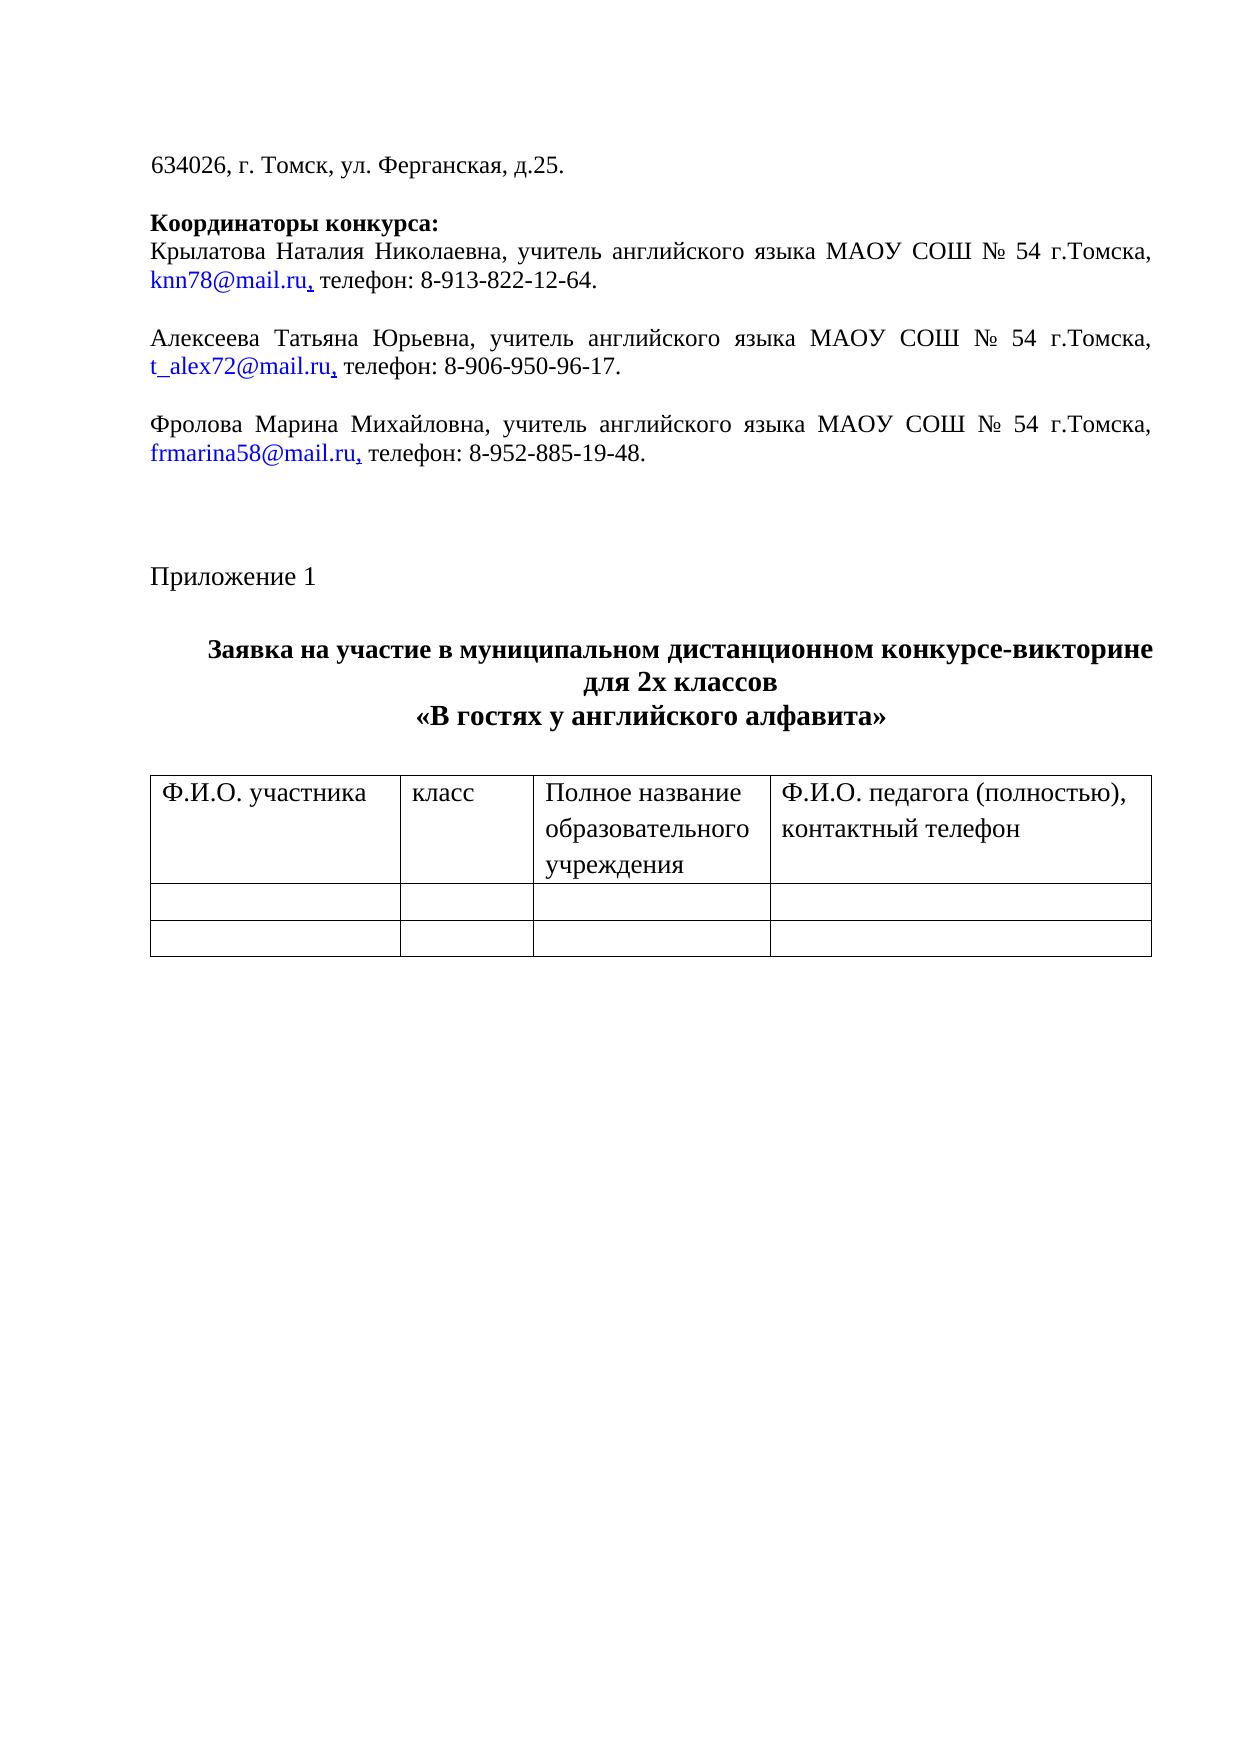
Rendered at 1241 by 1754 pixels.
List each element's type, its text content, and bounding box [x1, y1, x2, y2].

table_header класс [401, 776, 533, 883]
text Фролова Марина Михайловна, учитель английского языка МАОУ СОШ № 54 г.Томска, frmarina58@mail.ru, телефон: 8-952-885-19-48. [150, 409, 1152, 466]
text Крылатова Наталия Николаевна, учитель английского языка МАОУ СОШ № 54 г.Томска, knn78@mail.ru, телефон: 8-913-822-12-64. [150, 236, 1152, 294]
text «В гостях у английского алфавита» [150, 698, 1152, 732]
table_cell [401, 921, 533, 956]
table_cell [771, 921, 1151, 956]
text 634026, г. Томск, ул. Ферганская, д.25. [151, 150, 1152, 179]
table_cell [534, 884, 770, 919]
table_cell [534, 921, 770, 956]
table_header Ф.И.О. участника [151, 776, 400, 883]
text для 2х классов [150, 664, 1211, 698]
table_header Полное название образовательного учреждения [534, 776, 770, 883]
table_cell [401, 884, 533, 919]
text Заявка на участие в муниципальном дистанционном конкурсе-викторине [150, 631, 1211, 664]
table_cell [151, 884, 400, 919]
text Приложение 1 [150, 559, 1152, 591]
table_header Ф.И.О. педагога (полностью), контактный телефон [771, 776, 1151, 883]
text Алексеева Татьяна Юрьевна, учитель английского языка МАОУ СОШ № 54 г.Томска, t_alex72@mail.ru, телефон: 8-906-950-96-17. [150, 323, 1152, 380]
table_cell [771, 884, 1151, 919]
table_cell [151, 921, 400, 956]
text Координаторы конкурса: [150, 208, 1152, 236]
